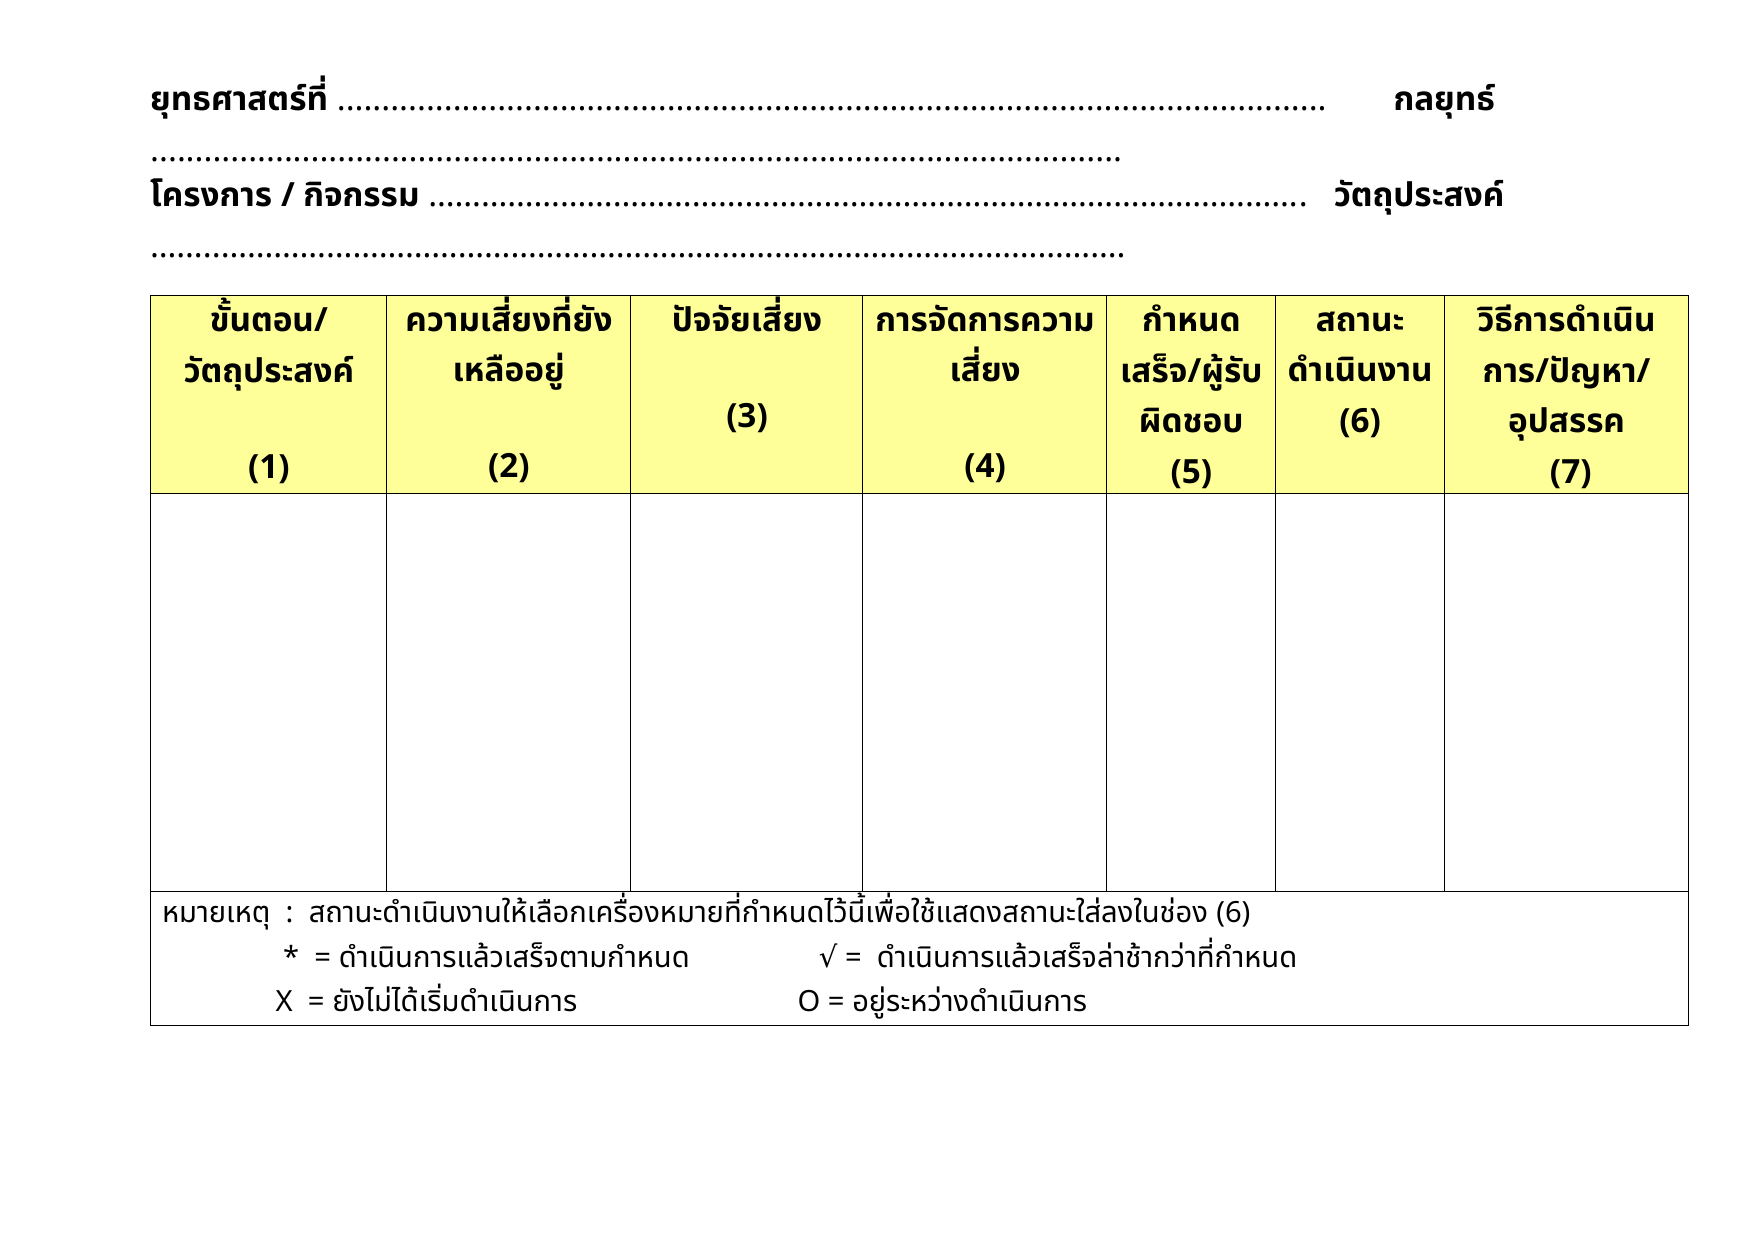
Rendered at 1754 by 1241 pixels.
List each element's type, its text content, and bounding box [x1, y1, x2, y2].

table_header การจัดการความเสี่ยง (4) [863, 296, 1106, 493]
table_header สถานะดำเนินงาน (6) [1276, 296, 1444, 493]
table_cell [1107, 494, 1275, 891]
table_header วิธีการดำเนินการ/ปัญหา/อุปสรรค (7) [1445, 296, 1688, 493]
table_header กำหนดเสร็จ/ผู้รับผิดชอบ (5) [1107, 296, 1275, 493]
table_cell [1445, 494, 1688, 891]
table_cell [151, 494, 386, 891]
text ยุทธศาสตร์ที่ ............................................................................................................... กลยุทธ์ ............................................................................................................. [150, 75, 1604, 171]
table_header ความเสี่ยงที่ยังเหลืออยู่ (2) [387, 296, 630, 493]
table_header ปัจจัยเสี่ยง (3) [631, 296, 862, 493]
table_cell [863, 494, 1106, 891]
table_cell [387, 494, 630, 891]
table_cell [631, 494, 862, 891]
text โครงการ / กิจกรรม ………………………………………………………………………………………. วัตถุประสงค์ ……..…………………………………………………………………………………………. [150, 171, 1604, 272]
table_header ขั้นตอน/วัตถุประสงค์ (1) [151, 296, 386, 493]
table_cell [1276, 494, 1444, 891]
table_cell หมายเหตุ : สถานะดำเนินงานให้เลือกเครื่องหมายที่กำหนดไว้นี้เพื่อใช้แสดงสถานะใส่ลงในช่อง (6) * = ดำเนินการแล้วเสร็จตามกำหนด √ = ดำเนินการแล้วเสร็จล่าช้ากว่าที่กำหนด X = ยังไม่ได้เริ่มดำเนินการ O = อยู่ระหว่างดำเนินการ [151, 892, 1688, 1024]
